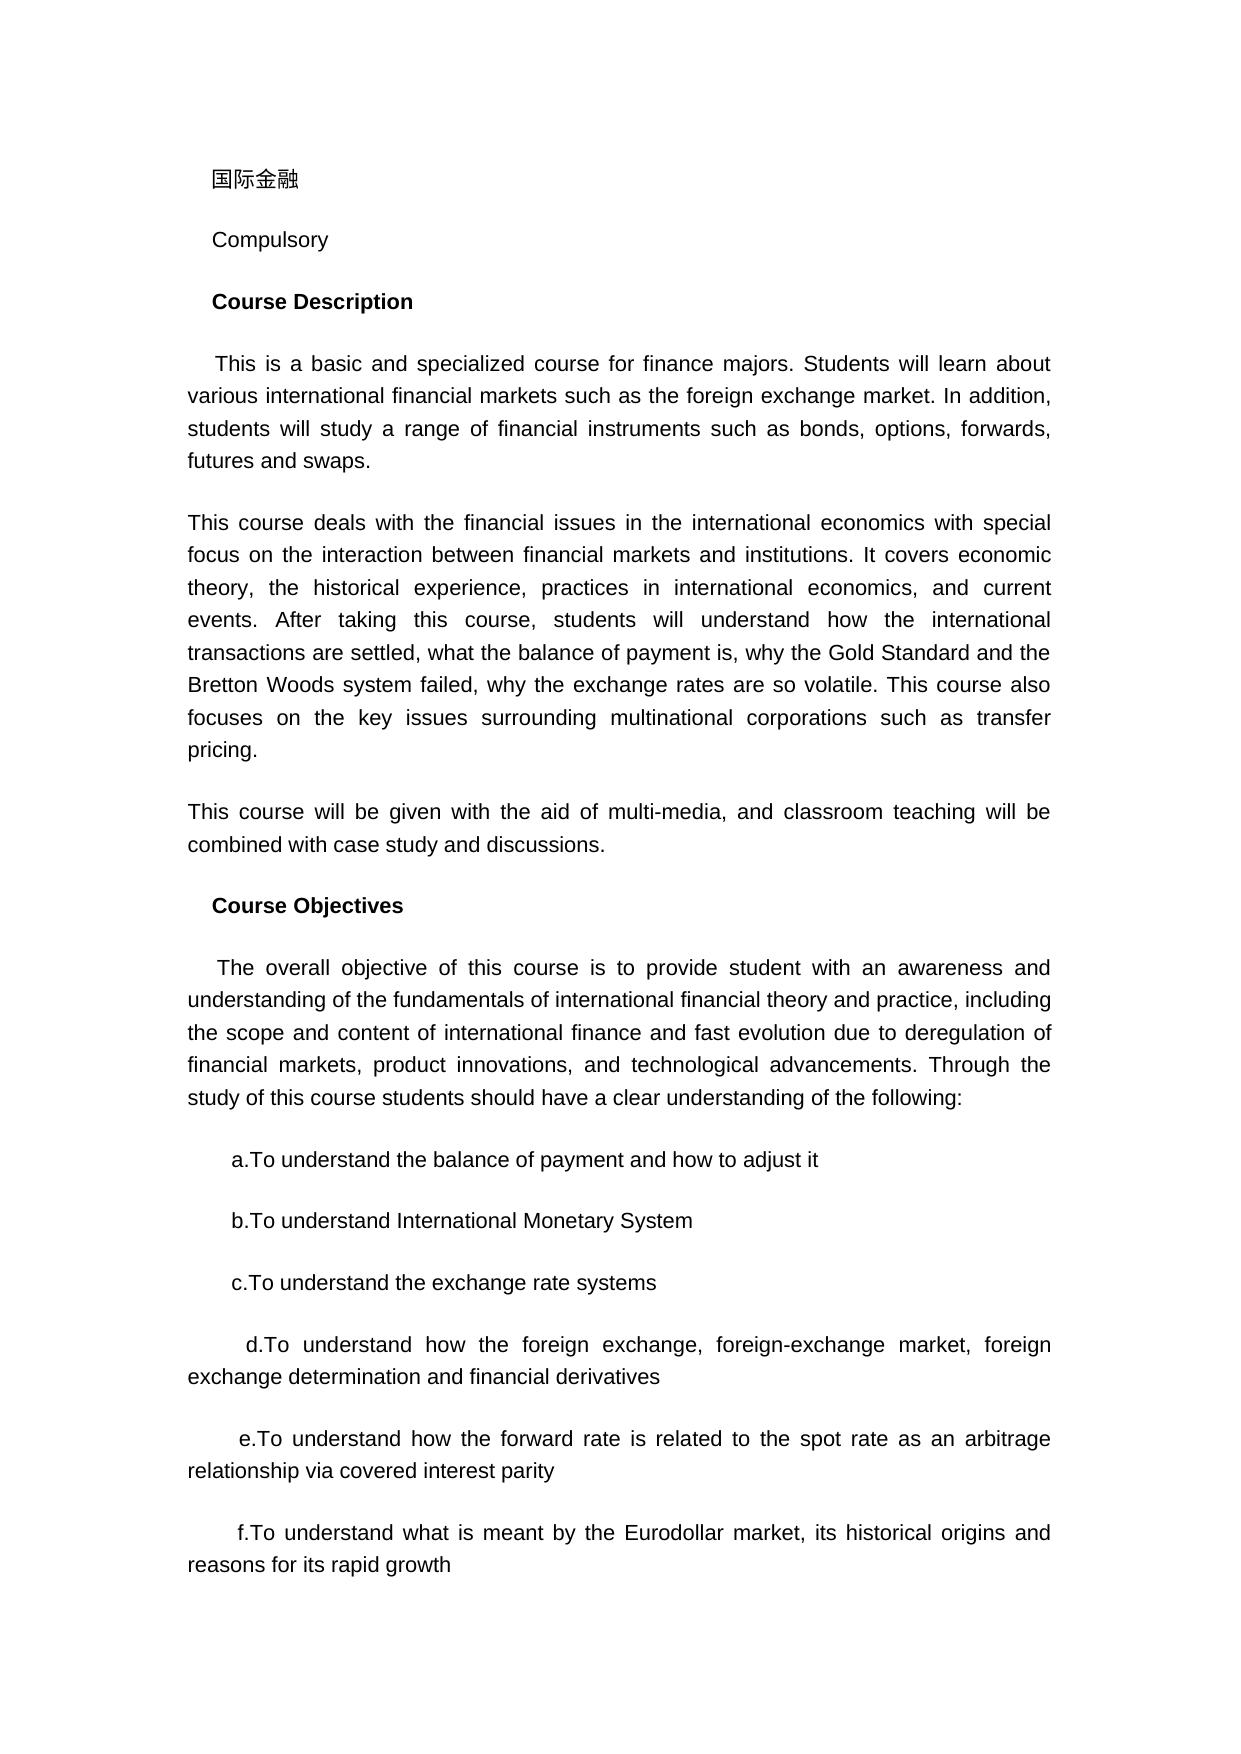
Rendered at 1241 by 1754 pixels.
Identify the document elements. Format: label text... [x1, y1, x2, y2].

text 国际金融 [187, 162, 1053, 194]
text This is a basic and specialized course for finance majors. Students will learn about various international financial markets such as the foreign exchange market. In addition, students will study a range of financial instruments such as bonds, options, forwards, futures and swaps. [187, 347, 1053, 477]
text Course Description [187, 285, 1053, 318]
text Compulsory [187, 224, 1053, 256]
text This course deals with the financial issues in the international economics with special focus on the interaction between financial markets and institutions. It covers economic theory, the historical experience, practices in international economics, and current events. After taking this course, students will understand how the international transactions are settled, what the balance of payment is, why the Gold Standard and the Bretton Woods system failed, why the exchange rates are so volatile. This course also focuses on the key issues surrounding multinational corporations such as transfer pricing. [187, 506, 1053, 766]
text The overall objective of this course is to provide student with an awareness and understanding of the fundamentals of international financial theory and practice, including the scope and content of international finance and fast evolution due to deregulation of financial markets, product innovations, and technological advancements. Through the study of this course students should have a clear understanding of the following: [187, 951, 1053, 1114]
text d.To understand how the foreign exchange, foreign-exchange market, foreign exchange determination and financial derivatives [187, 1328, 1053, 1393]
text This course will be given with the aid of multi-media, and classroom teaching will be combined with case study and discussions. [187, 795, 1053, 860]
text e.To understand how the forward rate is related to the spot rate as an arbitrage relationship via covered interest parity [187, 1422, 1053, 1487]
text a.To understand the balance of payment and how to adjust it [187, 1143, 1053, 1175]
text Course Objectives [187, 889, 1053, 922]
text f.To understand what is meant by the Eurodollar market, its historical origins and reasons for its rapid growth [187, 1516, 1053, 1581]
text b.To understand International Monetary System [187, 1204, 1053, 1237]
text c.To understand the exchange rate systems [187, 1266, 1053, 1299]
